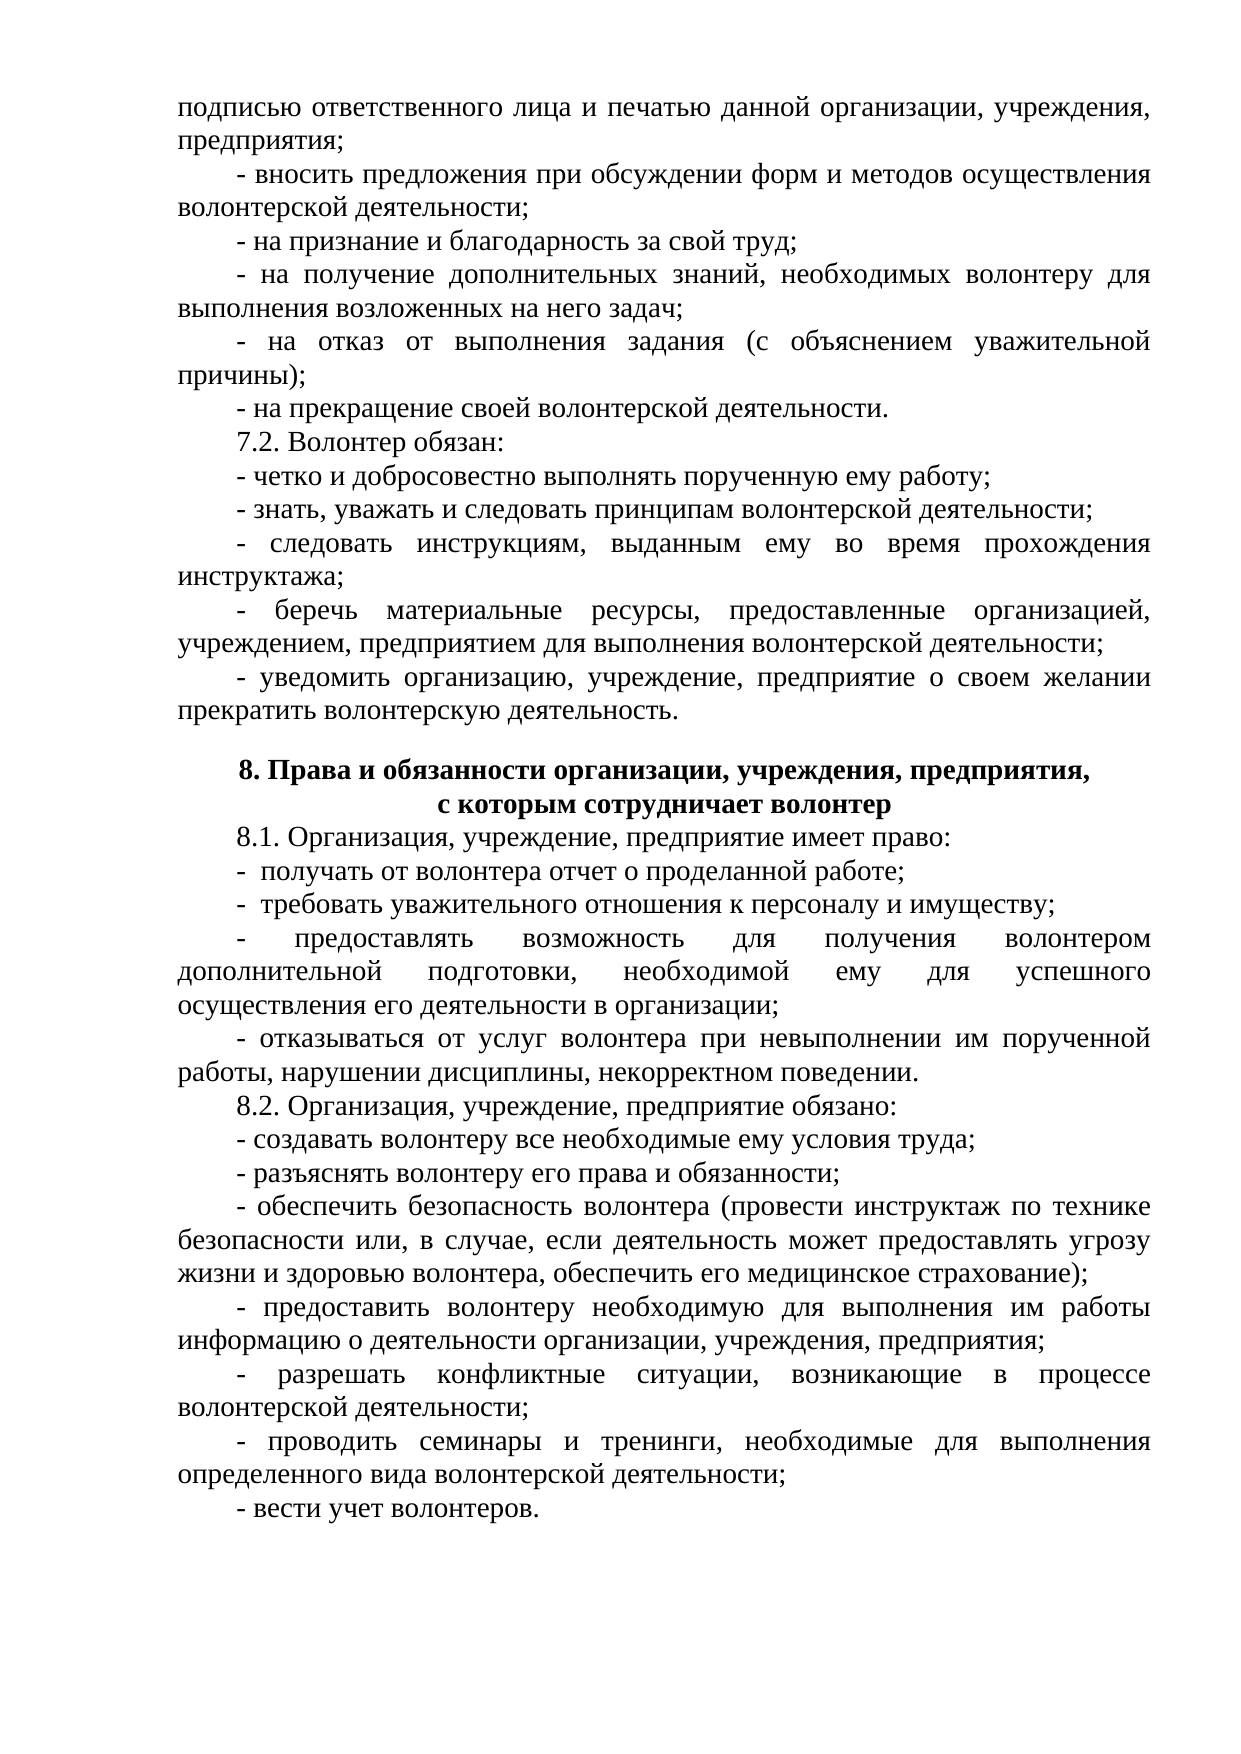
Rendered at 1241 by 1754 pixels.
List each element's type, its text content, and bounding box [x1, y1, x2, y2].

text - разъяснять волонтеру его права и обязанности; [177, 1155, 1152, 1188]
text 8. Права и обязанности организации, учреждения, предприятия, с которым сотрудничает волонтер [177, 752, 1152, 819]
text - требовать уважительного отношения к персоналу и имуществу; [177, 886, 1152, 920]
text - получать от волонтера отчет о проделанной работе; [177, 853, 1152, 886]
text - на признание и благодарность за свой труд; [177, 223, 1152, 256]
text - четко и добросовестно выполнять порученную ему работу; [177, 458, 1152, 491]
text - на отказ от выполнения задания (с объяснением уважительной причины); [177, 323, 1152, 391]
text - уведомить организацию, учреждение, предприятие о своем желании прекратить волонтерскую деятельность. [177, 659, 1152, 726]
text - проводить семинары и тренинги, необходимые для выполнения определенного вида волонтерской деятельности; [177, 1423, 1152, 1490]
text - на получение дополнительных знаний, необходимых волонтеру для выполнения возложенных на него задач; [177, 256, 1152, 323]
text - вести учет волонтеров. [177, 1490, 1152, 1524]
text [177, 89, 1152, 156]
text - следовать инструкциям, выданным ему во время прохождения инструктажа; [177, 525, 1152, 592]
text - предоставить волонтеру необходимую для выполнения им работы информацию о деятельности организации, учреждения, предприятия; [177, 1289, 1152, 1356]
text 8.1. Организация, учреждение, предприятие имеет право: [177, 819, 1152, 853]
text - создавать волонтеру все необходимые ему условия труда; [177, 1121, 1152, 1155]
text 7.2. Волонтер обязан: [177, 424, 1152, 458]
text 8.2. Организация, учреждение, предприятие обязано: [177, 1088, 1152, 1121]
text - отказываться от услуг волонтера при невыполнении им порученной работы, нарушении дисциплины, некорректном поведении. [177, 1021, 1152, 1088]
text - на прекращение своей волонтерской деятельности. [177, 391, 1152, 424]
text - вносить предложения при обсуждении форм и методов осуществления волонтерской деятельности; [177, 156, 1152, 223]
text - беречь материальные ресурсы, предоставленные организацией, учреждением, предприятием для выполнения волонтерской деятельности; [177, 592, 1152, 659]
text - знать, уважать и следовать принципам волонтерской деятельности; [177, 491, 1152, 525]
text - предоставлять возможность для получения волонтером дополнительной подготовки, необходимой ему для успешного осуществления его деятельности в организации; [177, 920, 1152, 1021]
text - разрешать конфликтные ситуации, возникающие в процессе волонтерской деятельности; [177, 1356, 1152, 1423]
text - обеспечить безопасность волонтера (провести инструктаж по технике безопасности или, в случае, если деятельность может предоставлять угрозу жизни и здоровью волонтера, обеспечить его медицинское страхование); [177, 1188, 1152, 1289]
